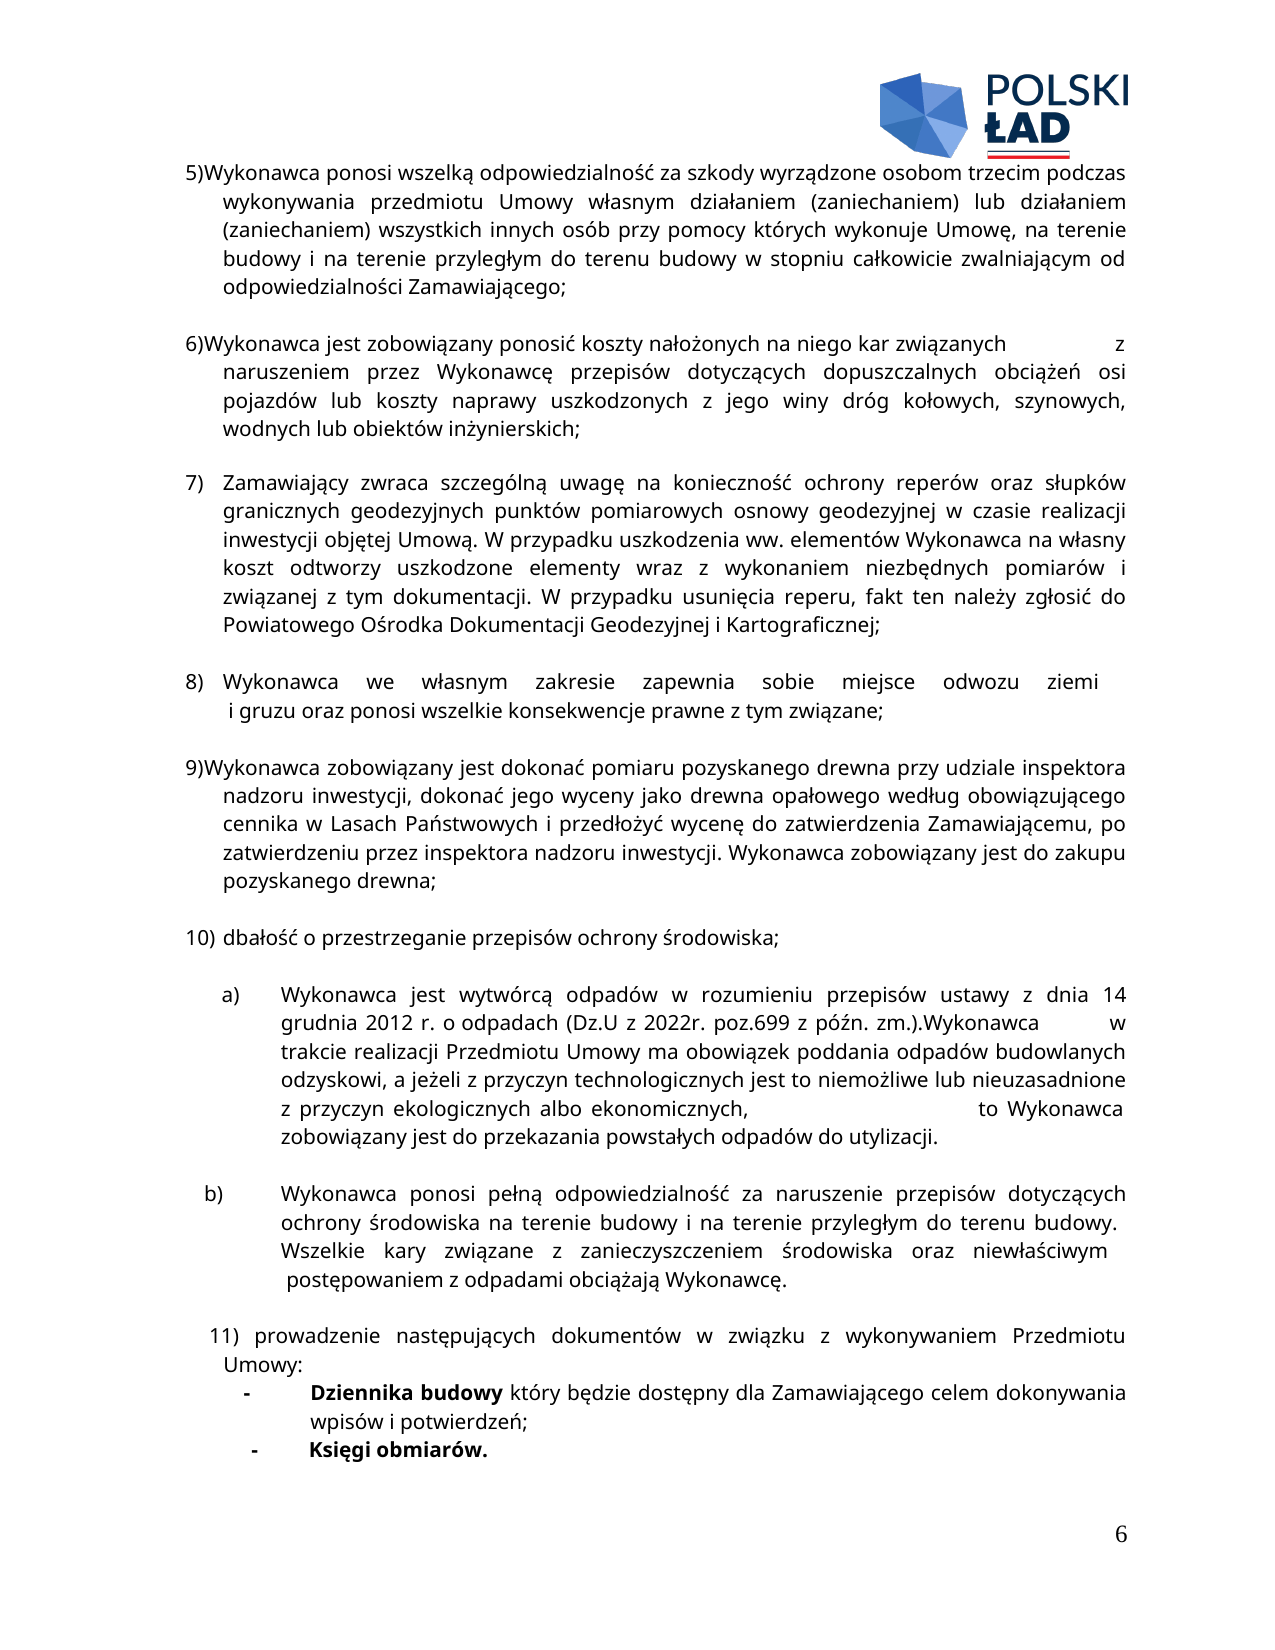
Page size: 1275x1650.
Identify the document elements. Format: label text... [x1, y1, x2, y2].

list Wykonawca zobowiązany jest dokonać pomiaru pozyskanego drewna przy udziale inspektora nadzoru inwestycji, dokonać jego wyceny jako drewna opałowego według obowiązującego cennika w Lasach Państwowych i przedłożyć wycenę do zatwierdzenia Zamawiającemu, po zatwierdzeniu przez inspektora nadzoru inwestycji. Wykonawca zobowiązany jest do zakupu pozyskanego drewna; [185, 753, 1127, 895]
list - Księgi obmiarów. [251, 1435, 1127, 1464]
list Zamawiający zwraca szczególną uwagę na konieczność ochrony reperów oraz słupków granicznych geodezyjnych punktów pomiarowych osnowy geodezyjnej w czasie realizacji inwestycji objętej Umową. W przypadku uszkodzenia ww. elementów Wykonawca na własny koszt odtworzy uszkodzone elementy wraz z wykonaniem niezbędnych pomiarów i związanej z tym dokumentacji. W przypadku usunięcia reperu, fakt ten należy zgłosić do Powiatowego Ośrodka Dokumentacji Geodezyjnej i Kartograficznej; [185, 468, 1127, 639]
list Wykonawca we własnym zakresie zapewnia sobie miejsce odwozu ziemi i gruzu oraz ponosi wszelkie konsekwencje prawne z tym związane; [185, 667, 1127, 724]
list Wykonawca ponosi wszelką odpowiedzialność za szkody wyrządzone osobom trzecim podczas wykonywania przedmiotu Umowy własnym działaniem (zaniechaniem) lub działaniem (zaniechaniem) wszystkich innych osób przy pomocy których wykonuje Umowę, na terenie budowy i na terenie przyległym do terenu budowy w stopniu całkowicie zwalniającym od odpowiedzialności Zamawiającego; [185, 158, 1127, 301]
picture [880, 73, 1128, 159]
text b) Wykonawca ponosi pełną odpowiedzialność za naruszenie przepisów dotyczących ochrony środowiska na terenie budowy i na terenie przyległym do terenu budowy. Wszelkie kary związane z zanieczyszczeniem środowiska oraz niewłaściwym postępowaniem z odpadami obciążają Wykonawcę. [148, 1179, 1127, 1293]
list Wykonawca jest zobowiązany ponosić koszty nałożonych na niego kar związanych z naruszeniem przez Wykonawcę przepisów dotyczących dopuszczalnych obciążeń osi pojazdów lub koszty naprawy uszkodzonych z jego winy dróg kołowych, szynowych, wodnych lub obiektów inżynierskich; [185, 329, 1127, 443]
text a) Wykonawca jest wytwórcą odpadów w rozumieniu przepisów ustawy z dnia 14 grudnia 2012 r. o odpadach (Dz.U z 2022r. poz.699 z późn. zm.).Wykonawca w trakcie realizacji Przedmiotu Umowy ma obowiązek poddania odpadów budowlanych odzyskowi, a jeżeli z przyczyn technologicznych jest to niemożliwe lub nieuzasadnione z przyczyn ekologicznych albo ekonomicznych, to Wykonawca zobowiązany jest do przekazania powstałych odpadów do utylizacji. [221, 980, 1127, 1151]
list - Dziennika budowy który będzie dostępny dla Zamawiającego celem dokonywania wpisów i potwierdzeń; [222, 1378, 1127, 1435]
list dbałość o przestrzeganie przepisów ochrony środowiska; [185, 923, 1127, 952]
text 11) prowadzenie następujących dokumentów w związku z wykonywaniem Przedmiotu Umowy: [148, 1322, 1127, 1378]
